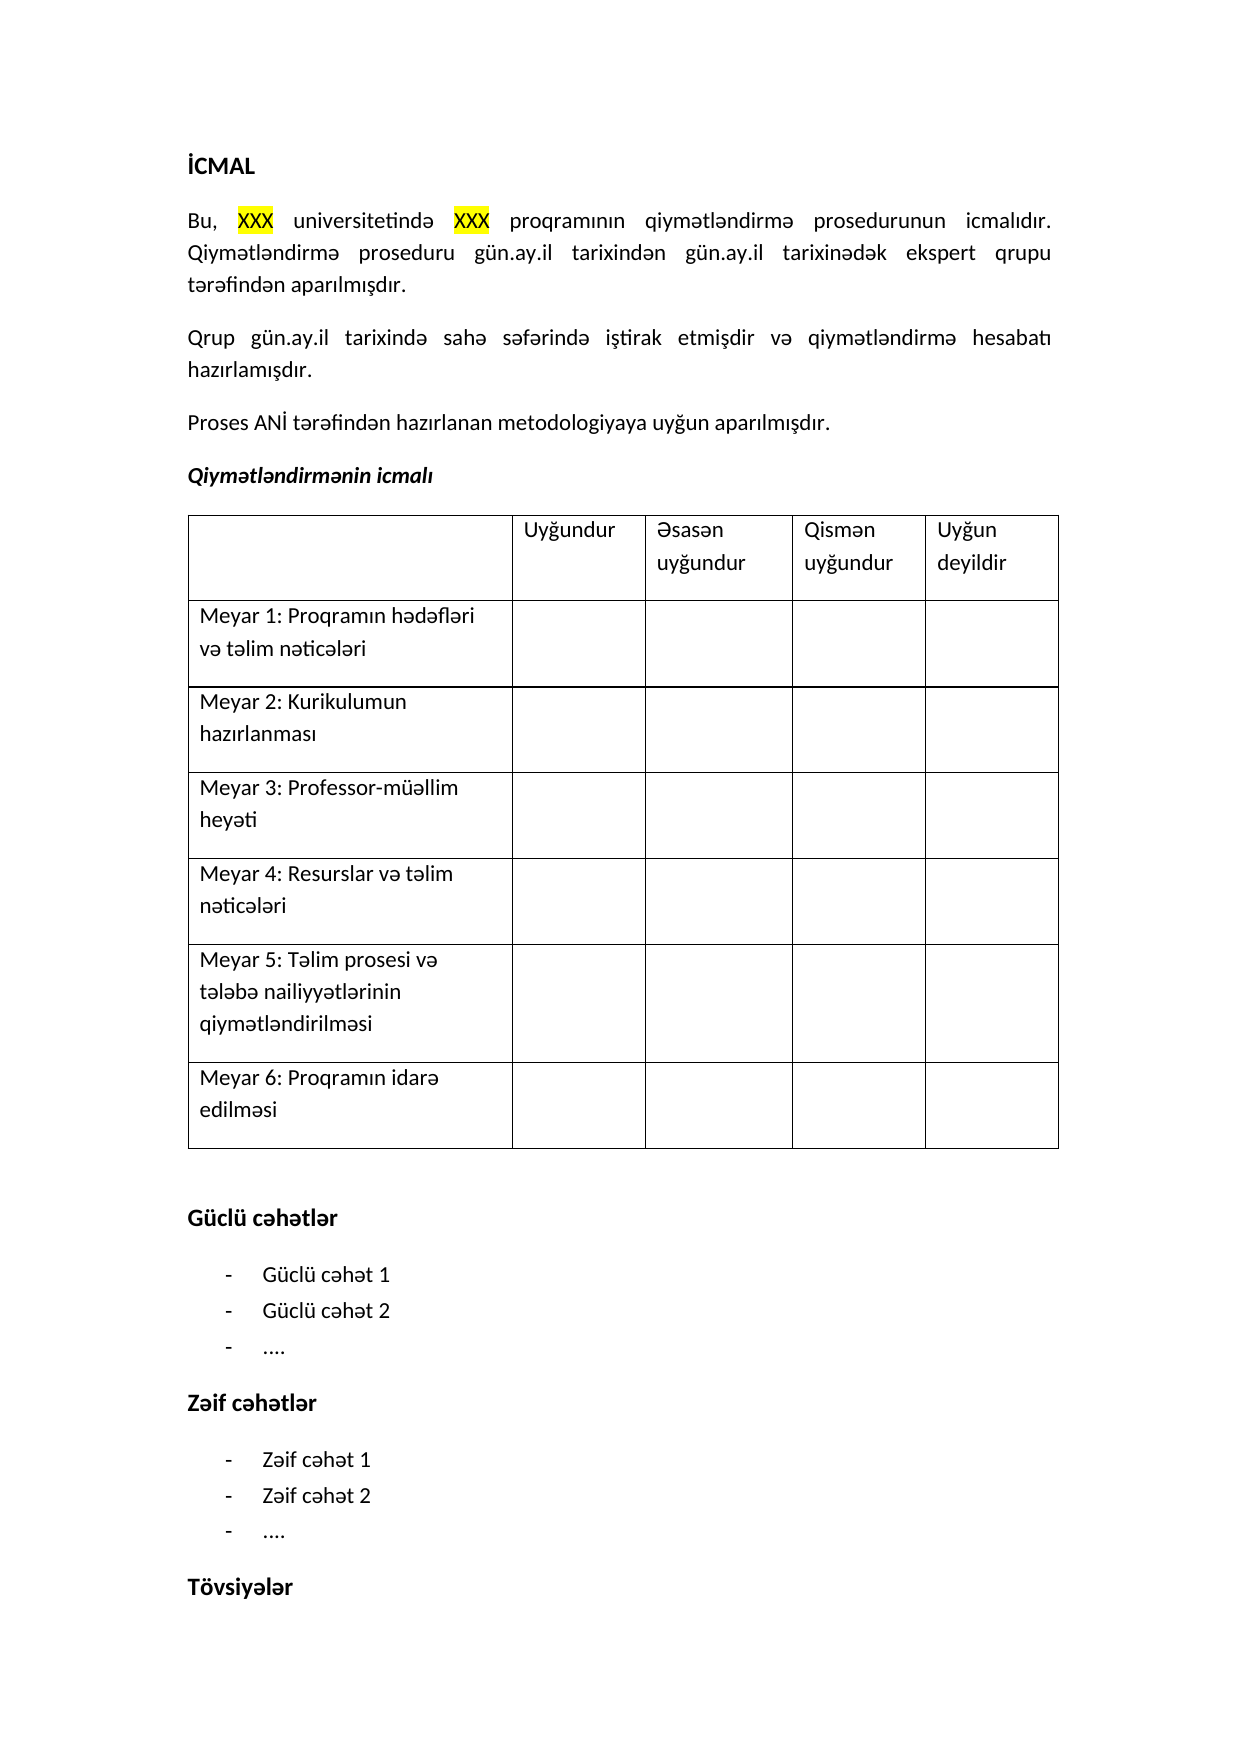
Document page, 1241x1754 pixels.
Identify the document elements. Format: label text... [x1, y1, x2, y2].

table_cell [926, 773, 1058, 858]
table_cell Meyar 1: Proqramın hədəfləri və təlim nəticələri [189, 601, 512, 686]
text Güclü cəhətlər [187, 1202, 1053, 1233]
text Bu, XXX universitetində XXX proqramının qiymətləndirmə prosedurunun icmalıdır. Qiymətləndirmə proseduru gün.ay.il tarixindən gün.ay.il tarixinədək ekspert qrupu tərəfindən aparılmışdır. [187, 206, 1053, 298]
list .... [225, 1514, 1053, 1546]
table_cell Meyar 3: Professor-müəllim heyəti [189, 773, 512, 858]
table_cell [926, 601, 1058, 686]
table_cell [646, 773, 792, 858]
table_header Uyğun deyildir [926, 516, 1058, 600]
table_cell [926, 1063, 1058, 1148]
text Zəif cəhətlər [187, 1387, 1053, 1417]
list Zəif cəhət 1 [225, 1443, 1053, 1474]
table_cell [513, 945, 645, 1062]
table_header Əsasən uyğundur [646, 516, 792, 600]
table_header Qismən uyğundur [793, 516, 925, 600]
table_cell [513, 773, 645, 858]
table_header [189, 516, 512, 600]
table_cell [513, 859, 645, 944]
table_cell [793, 945, 925, 1062]
table_cell [646, 601, 792, 686]
table_cell Meyar 5: Təlim prosesi və tələbə nailiyyətlərinin qiymətləndirilməsi [189, 945, 512, 1062]
table_cell Meyar 4: Resurslar və təlim nəticələri [189, 859, 512, 944]
list Güclü cəhət 2 [225, 1294, 1053, 1325]
table_cell [646, 945, 792, 1062]
table_cell [926, 859, 1058, 944]
table_cell Meyar 6: Proqramın idarə edilməsi [189, 1063, 512, 1148]
table_cell [926, 945, 1058, 1062]
text Tövsiyələr [187, 1571, 1053, 1602]
table_cell [926, 688, 1058, 772]
text Proses ANİ tərəfindən hazırlanan metodologiyaya uyğun aparılmışdır. [187, 408, 1053, 436]
table_cell [793, 688, 925, 772]
table_cell [793, 601, 925, 686]
table_cell [513, 601, 645, 686]
table_cell [793, 859, 925, 944]
table_cell [646, 688, 792, 772]
table_header Uyğundur [513, 516, 645, 600]
text Qiymətləndirmənin icmalı [187, 461, 1053, 489]
table_cell [646, 859, 792, 944]
table_cell [646, 1063, 792, 1148]
list Zəif cəhət 2 [225, 1478, 1053, 1510]
text Qrup gün.ay.il tarixində sahə səfərində iştirak etmişdir və qiymətləndirmə hesabatı hazırlamışdır. [187, 323, 1053, 383]
table_cell [513, 1063, 645, 1148]
table_cell [793, 1063, 925, 1148]
table_cell [513, 688, 645, 772]
table_cell Meyar 2: Kurikulumun hazırlanması [189, 688, 512, 772]
list .... [225, 1330, 1053, 1361]
list Güclü cəhət 1 [225, 1258, 1053, 1289]
table_cell [793, 773, 925, 858]
text İCMAL [187, 150, 1053, 181]
